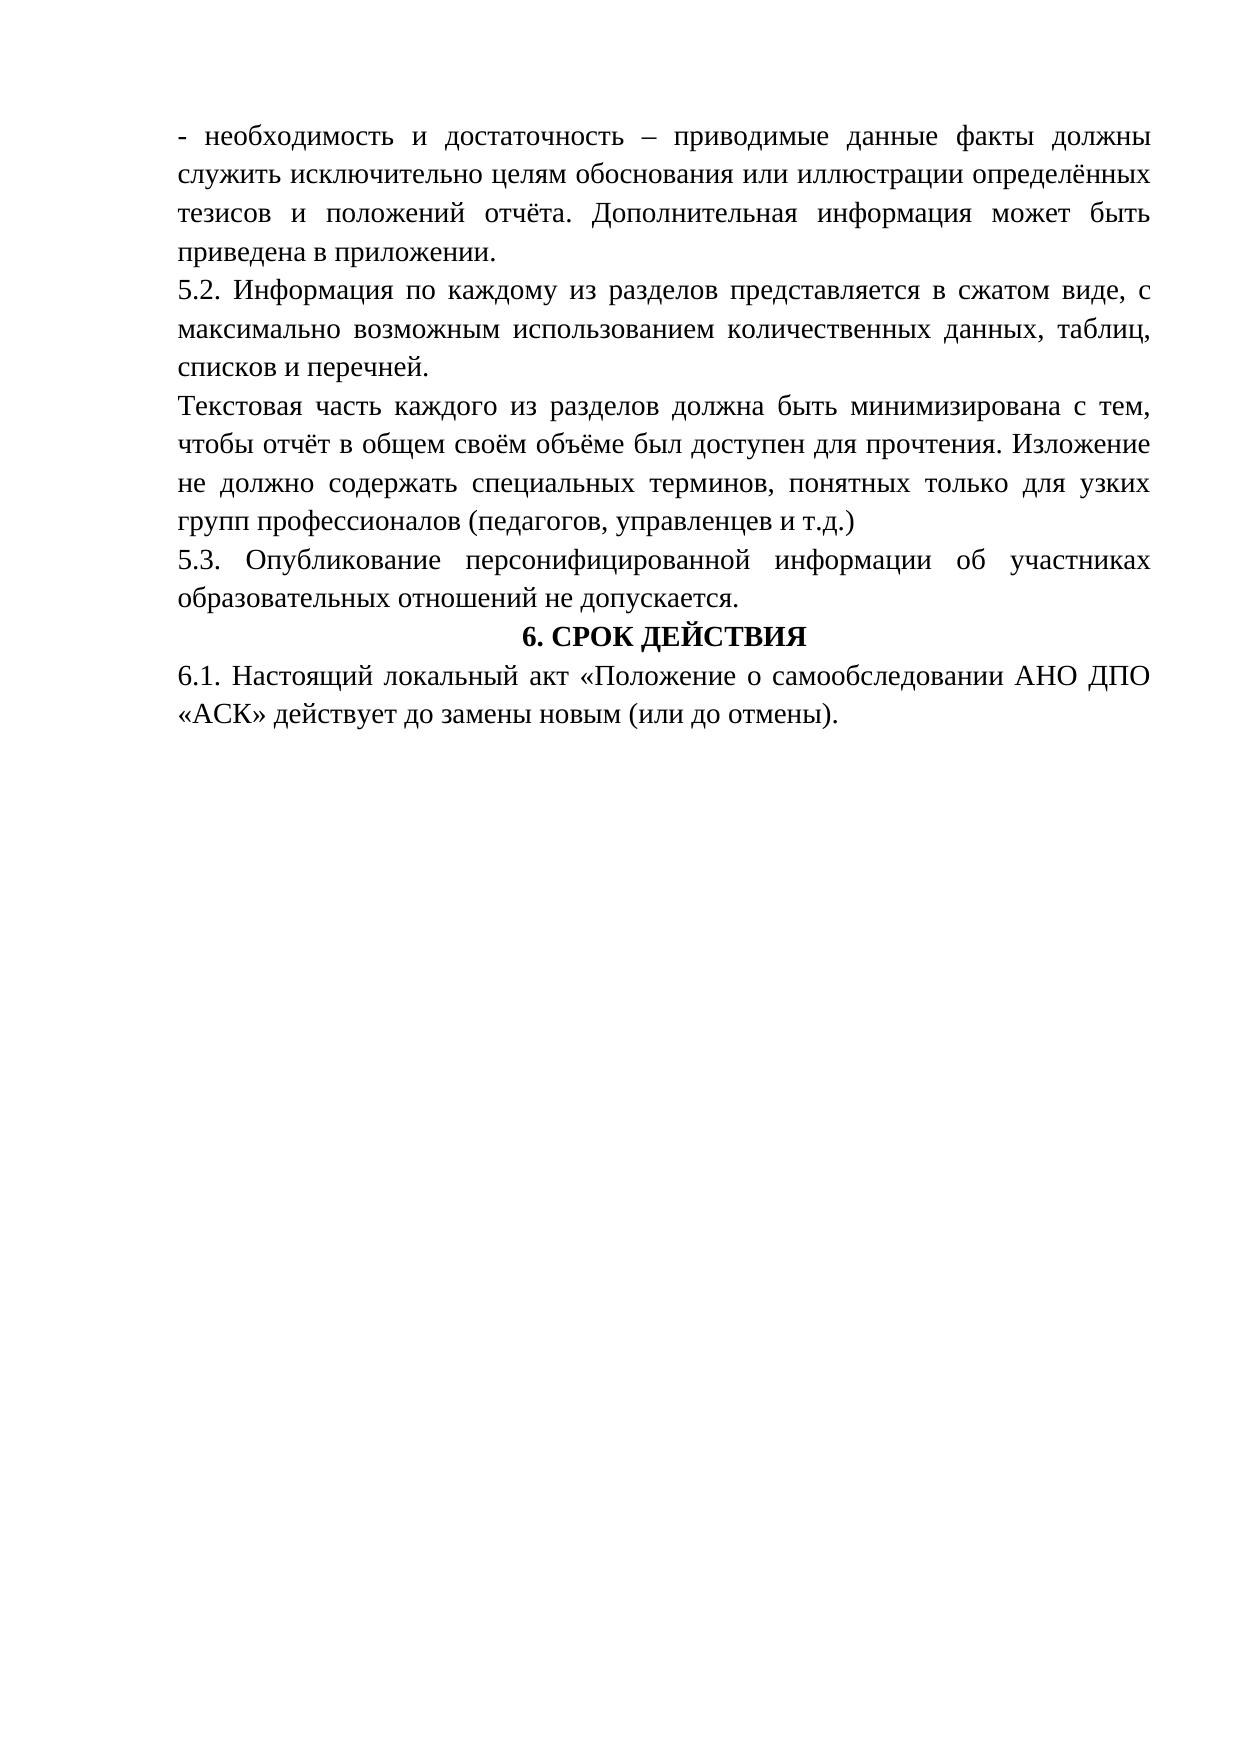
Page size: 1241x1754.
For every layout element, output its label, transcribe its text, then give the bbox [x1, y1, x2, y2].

text 5.2. Информация по каждому из разделов представляется в сжатом виде, с максимально возможным использованием количественных данных, таблиц, списков и перечней. [177, 272, 1152, 383]
text - необходимость и достаточность – приводимые данные факты должны служить исключительно целям обоснования или иллюстрации определённых тезисов и положений отчёта. Дополнительная информация может быть приведена в приложении. [177, 118, 1152, 267]
text 5.3. Опубликование персонифицированной информации об участниках образовательных отношений не допускается. [177, 542, 1152, 614]
text 6. СРОК ДЕЙСТВИЯ [177, 619, 1152, 653]
text 6.1. Настоящий локальный акт «Положение о самообследовании АНО ДПО «АСК» действует до замены новым (или до отмены). [177, 658, 1152, 730]
text Текстовая часть каждого из разделов должна быть минимизирована с тем, чтобы отчёт в общем своём объёме был доступен для прочтения. Изложение не должно содержать специальных терминов, понятных только для узких групп профессионалов (педагогов, управленцев и т.д.) [177, 388, 1152, 537]
